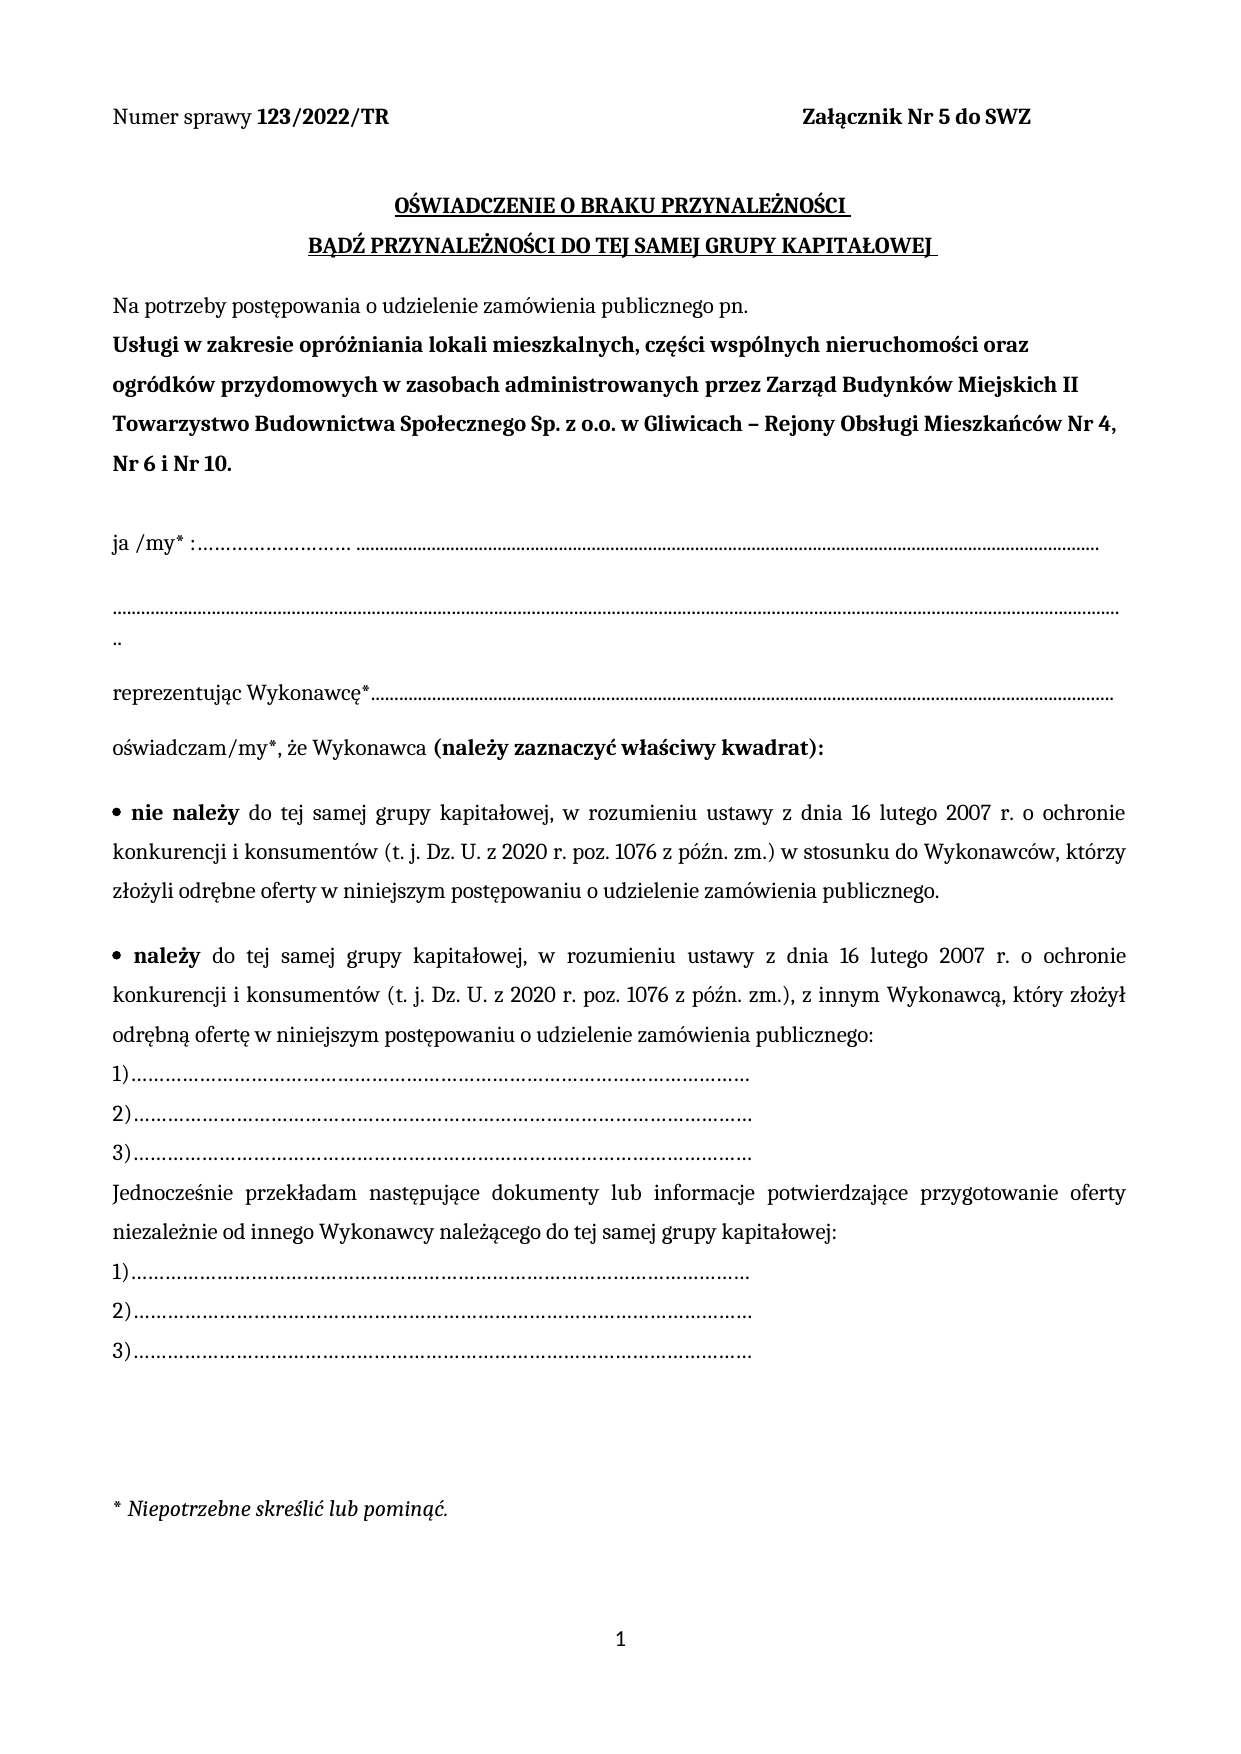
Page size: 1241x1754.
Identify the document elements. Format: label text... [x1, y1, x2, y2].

text należy do tej samej grupy kapitałowej, w rozumieniu ustawy z dnia 16 lutego 2007 r. o ochronie konkurencji i konsumentów (t. j. Dz. U. z 2020 r. poz. 1076 z późn. zm.), z innym Wykonawcą, który złożył odrębną ofertę w niniejszym postępowaniu o udzielenie zamówienia publicznego: [112, 943, 1128, 1048]
text ja /my* :……………………… .............................................................................................................................................................. [112, 530, 1128, 556]
text 3)……………………………………………………………………………………………… [112, 1140, 1128, 1166]
text ........................................................................................................................................................................................................................ [112, 594, 1128, 651]
text 3)……………………………………………………………………………………………… [112, 1337, 1128, 1364]
text reprezentując Wykonawcę*.............................................................................................................................................................. [112, 679, 1128, 706]
text 2)……………………………………………………………………………………………… [112, 1298, 1128, 1324]
text Numer sprawy 123/2022/TR Załącznik Nr 5 do SWZ [112, 103, 1128, 130]
text 1)……………………………………………………………………………………………… [112, 1061, 1128, 1087]
text * Niepotrzebne skreślić lub pominąć. [112, 1495, 1128, 1522]
text Usługi w zakresie opróżniania lokali mieszkalnych, części wspólnych nieruchomości oraz ogródków przydomowych w zasobach administrowanych przez Zarząd Budynków Miejskich II Towarzystwo Budownictwa Społecznego Sp. z o.o. w Gliwicach – Rejony Obsługi Mieszkańców Nr 4, Nr 6 i Nr 10. [112, 332, 1128, 477]
text 2)……………………………………………………………………………………………… [112, 1101, 1128, 1127]
text oświadczam/my*, że Wykonawca (należy zaznaczyć właściwy kwadrat): [112, 735, 1128, 761]
text 1)……………………………………………………………………………………………… [112, 1258, 1128, 1285]
text nie należy do tej samej grupy kapitałowej, w rozumieniu ustawy z dnia 16 lutego 2007 r. o ochronie konkurencji i konsumentów (t. j. Dz. U. z 2020 r. poz. 1076 z późn. zm.) w stosunku do Wykonawców, którzy złożyli odrębne oferty w niniejszym postępowaniu o udzielenie zamówienia publicznego. [112, 799, 1128, 904]
text OŚWIADCZENIE O BRAKU PRZYNALEŻNOŚCI [112, 193, 1128, 219]
text BĄDŹ PRZYNALEŻNOŚCI DO TEJ SAMEJ GRUPY KAPITAŁOWEJ [112, 232, 1128, 259]
text Na potrzeby postępowania o udzielenie zamówienia publicznego pn. [112, 293, 1128, 319]
text Jednocześnie przekładam następujące dokumenty lub informacje potwierdzające przygotowanie oferty niezależnie od innego Wykonawcy należącego do tej samej grupy kapitałowej: [112, 1179, 1128, 1245]
